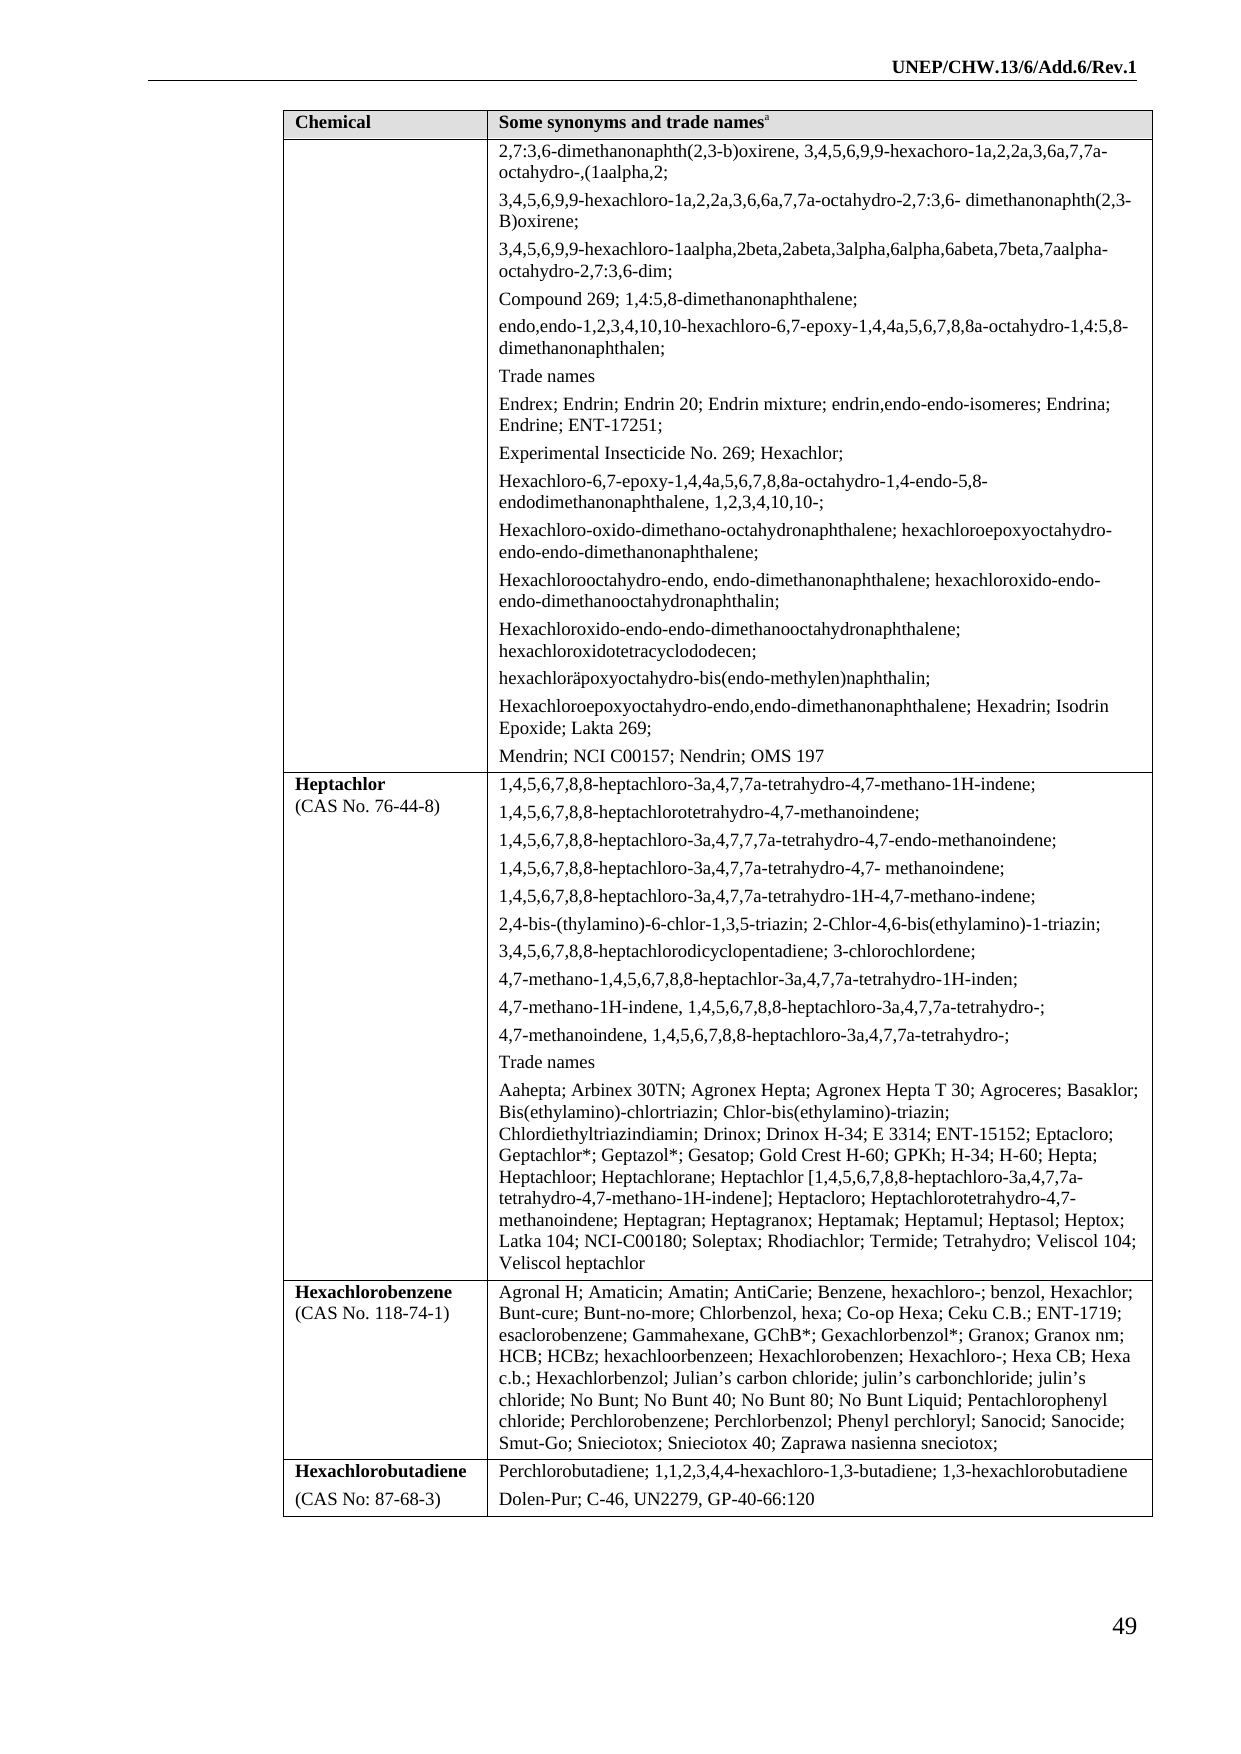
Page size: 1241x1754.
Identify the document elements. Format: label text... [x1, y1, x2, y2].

table_cell 1,4,5,6,7,8,8-heptachloro-3a,4,7,7a-tetrahydro-4,7-methano-1H-indene; 1,4,5,6,7,8,8-heptachlorotetrahydro-4,7-methanoindene; 1,4,5,6,7,8,8-heptachloro-3a,4,7,7,7a-tetrahydro-4,7-endo-methanoindene; 1,4,5,6,7,8,8-heptachloro-3a,4,7,7a-tetrahydro-4,7- methanoindene; 1,4,5,6,7,8,8-heptachloro-3a,4,7,7a-tetrahydro-1H-4,7-methano-indene; 2,4-bis-(thylamino)-6-chlor-1,3,5-triazin; 2-Chlor-4,6-bis(ethylamino)-1-triazin; 3,4,5,6,7,8,8-heptachlorodicyclopentadiene; 3-chlorochlordene; 4,7-methano-1,4,5,6,7,8,8-heptachlor-3a,4,7,7a-tetrahydro-1H-inden; 4,7-methano-1H-indene, 1,4,5,6,7,8,8-heptachloro-3a,4,7,7a-tetrahydro-; 4,7-methanoindene, 1,4,5,6,7,8,8-heptachloro-3a,4,7,7a-tetrahydro-; Trade names Aahepta; Arbinex 30TN; Agronex Hepta; Agronex Hepta T 30; Agroceres; Basaklor; Bis(ethylamino)-chlortriazin; Chlor-bis(ethylamino)-triazin; Chlordiethyltriazindiamin; Drinox; Drinox H-34; E 3314; ENT-15152; Eptacloro; Geptachlor*; Geptazol*; Gesatop; Gold Crest H-60; GPKh; H-34; H-60; Hepta; Heptachloor; Heptachlorane; Heptachlor [1,4,5,6,7,8,8-heptachloro-3a,4,7,7a-tetrahydro-4,7-methano-1H-indene]; Heptacloro; Heptachlorotetrahydro-4,7-methanoindene; Heptagran; Heptagranox; Heptamak; Heptamul; Heptasol; Heptox; Latka 104; NCI-C00180; Soleptax; Rhodiachlor; Termide; Tetrahydro; Veliscol 104; Veliscol heptachlor [488, 773, 1152, 1279]
table_cell Agronal H; Amaticin; Amatin; AntiCarie; Benzene, hexachloro-; benzol, Hexachlor; Bunt-cure; Bunt-no-more; Chlorbenzol, hexa; Co-op Hexa; Ceku C.B.; ENT-1719; esaclorobenzene; Gammahexane, GChB*; Gexachlorbenzol*; Granox; Granox nm; HCB; HCBz; hexachloorbenzeen; Hexachlorobenzen; Hexachloro-; Hexa CB; Hexa c.b.; Hexachlorbenzol; Julian’s carbon chloride; julin’s carbonchloride; julin’s chloride; No Bunt; No Bunt 40; No Bunt 80; No Bunt Liquid; Pentachlorophenyl chloride; Perchlorobenzene; Perchlorbenzol; Phenyl perchloryl; Sanocid; Sanocide; Smut-Go; Snieciotox; Snieciotox 40; Zaprawa nasienna sneciotox; [488, 1281, 1152, 1459]
table_cell Hexachlorobenzene (CAS No. 118-74-1) [284, 1281, 487, 1459]
table_cell Heptachlor (CAS No. 76-44-8) [284, 773, 487, 1279]
table_header Chemical [284, 111, 487, 138]
table_header Some synonyms and trade namesa [488, 111, 1152, 138]
table_cell Perchlorobutadiene; 1,1,2,3,4,4-hexachloro-1,3-butadiene; 1,3-hexachlorobutadiene Dolen-Pur; C-46, UN2279, GP-40-66:120 [488, 1460, 1152, 1516]
table_cell [284, 140, 487, 772]
table_cell Hexachlorobutadiene (CAS No: 87-68-3) [284, 1460, 487, 1516]
table_cell 2,7:3,6-dimethanonaphth(2,3-b)oxirene, 3,4,5,6,9,9-hexachoro-1a,2,2a,3,6a,7,7a-octahydro-,(1aalpha,2; 3,4,5,6,9,9-hexachloro-1a,2,2a,3,6,6a,7,7a-octahydro-2,7:3,6- dimethanonaphth(2,3-B)oxirene; 3,4,5,6,9,9-hexachloro-1aalpha,2beta,2abeta,3alpha,6alpha,6abeta,7beta,7aalpha-octahydro-2,7:3,6-dim; Compound 269; 1,4:5,8-dimethanonaphthalene; endo,endo-1,2,3,4,10,10-hexachloro-6,7-epoxy-1,4,4a,5,6,7,8,8a-octahydro-1,4:5,8-dimethanonaphthalen; Trade names Endrex; Endrin; Endrin 20; Endrin mixture; endrin,endo-endo-isomeres; Endrina; Endrine; ENT-17251; Experimental Insecticide No. 269; Hexachlor; Hexachloro-6,7-epoxy-1,4,4a,5,6,7,8,8a-octahydro-1,4-endo-5,8-endodimethanonaphthalene, 1,2,3,4,10,10-; Hexachloro-oxido-dimethano-octahydronaphthalene; hexachloroepoxyoctahydro-endo-endo-dimethanonaphthalene; Hexachlorooctahydro-endo, endo-dimethanonaphthalene; hexachloroxido-endo-endo-dimethanooctahydronaphthalin; Hexachloroxido-endo-endo-dimethanooctahydronaphthalene; hexachloroxidotetracyclododecen; hexachloräpoxyoctahydro-bis(endo-methylen)naphthalin; Hexachloroepoxyoctahydro-endo,endo-dimethanonaphthalene; Hexadrin; Isodrin Epoxide; Lakta 269; Mendrin; NCI C00157; Nendrin; OMS 197 [488, 140, 1152, 772]
